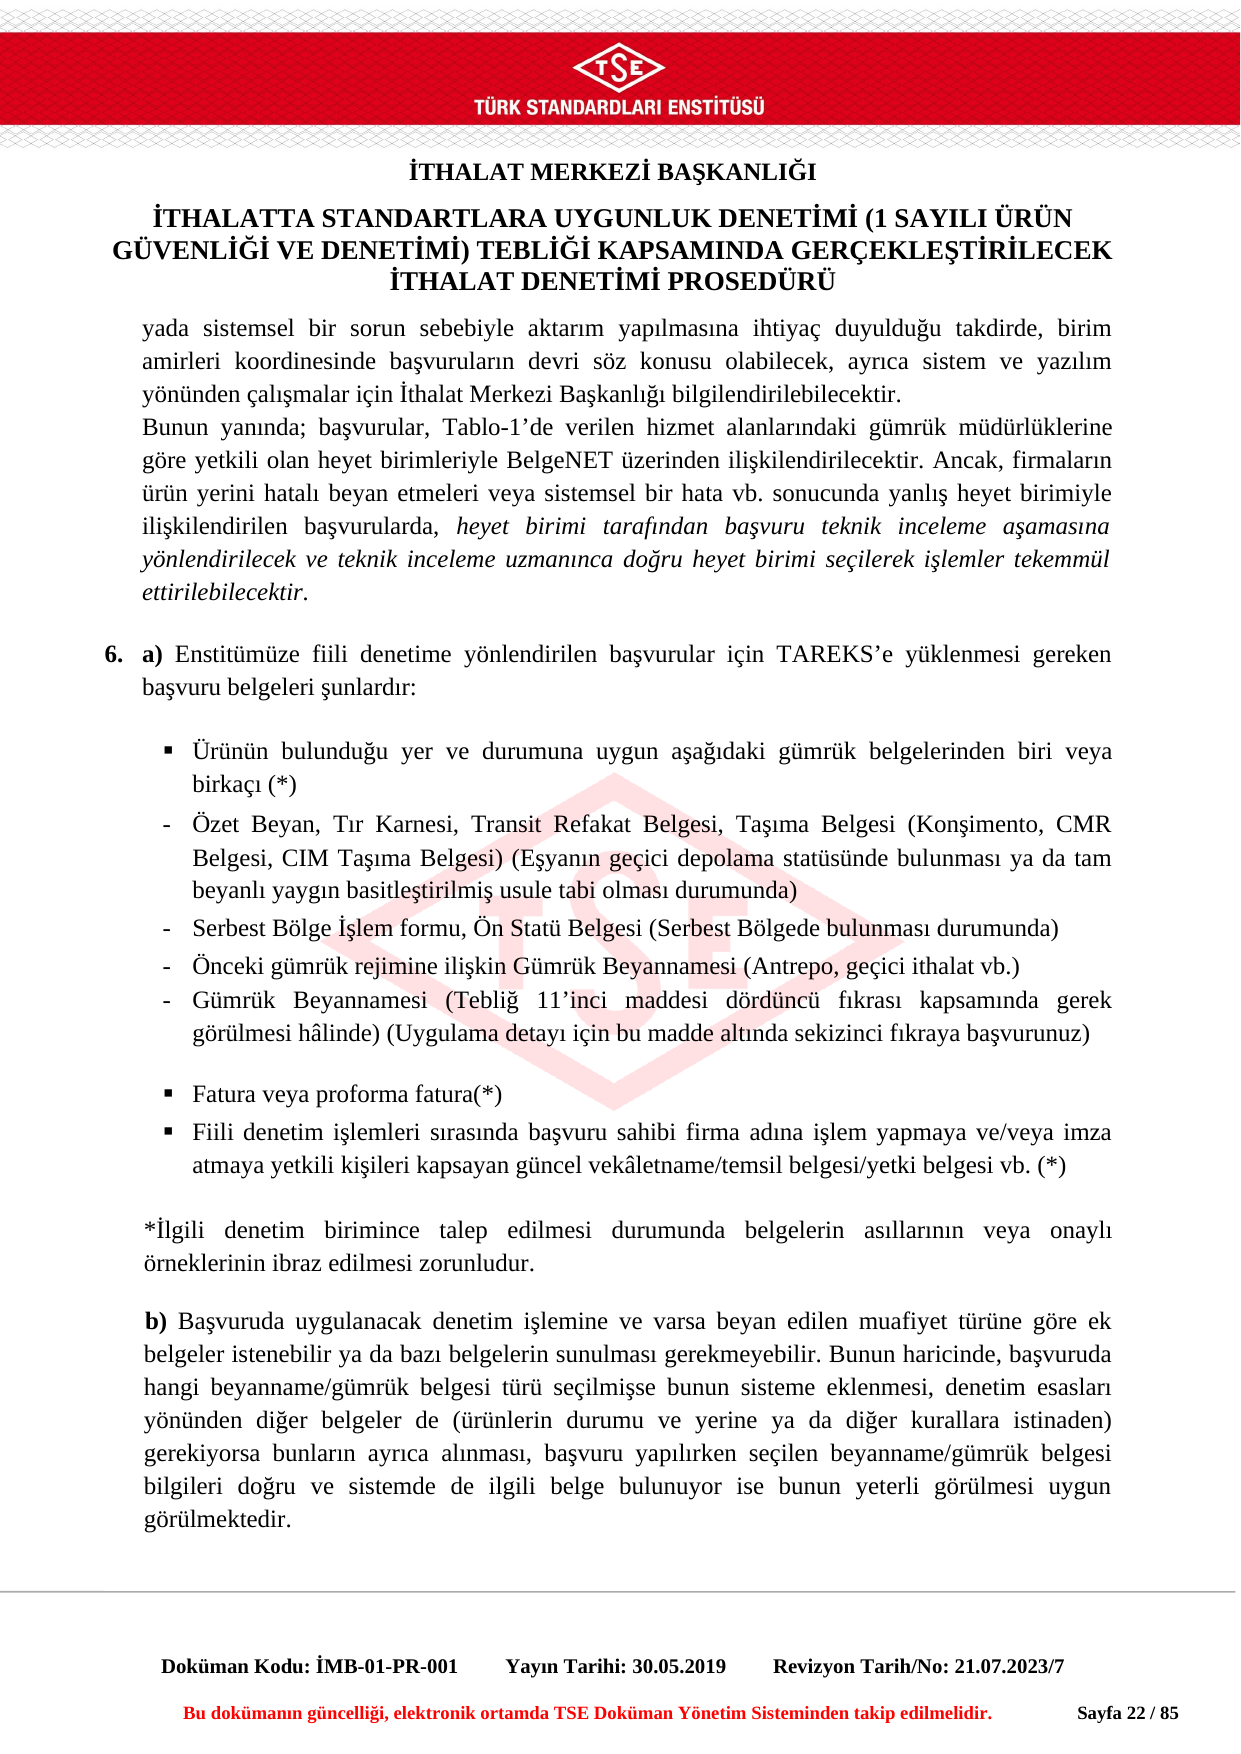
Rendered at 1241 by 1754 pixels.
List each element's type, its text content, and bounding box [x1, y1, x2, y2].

text b) Başvuruda uygulanacak denetim işlemine ve varsa beyan edilen muafiyet türüne göre ek belgeler istenebilir ya da bazı belgelerin sunulması gerekmeyebilir. Bunun haricinde, başvuruda hangi beyanname/gümrük belgesi türü seçilmişse bunun sisteme eklenmesi, denetim esasları yönünden diğer belgeler de (ürünlerin durumu ve yerine ya da diğer kurallara istinaden) gerekiyorsa bunların ayrıca alınması, başvuru yapılırken seçilen beyanname/gümrük belgesi bilgileri doğru ve sistemde de ilgili belge bulunuyor ise bunun yeterli görülmesi uygun görülmektedir. [144, 1306, 1113, 1533]
list Fiili denetim işlemleri sırasında başvuru sahibi firma adına işlem yapmaya ve/veya imza atmaya yetkili kişileri kapsayan güncel vekâletname/temsil belgesi/yetki belgesi vb. (*) [162, 1117, 1113, 1179]
list Önceki gümrük rejimine ilişkin Gümrük Beyannamesi (Antrepo, geçici ithalat vb.) [162, 951, 1113, 980]
list Serbest Bölge İşlem formu, Ön Statü Belgesi (Serbest Bölgede bulunması durumunda) [162, 913, 1113, 942]
list a) Enstitümüze fiili denetime yönlendirilen başvurular için TAREKS’e yüklenmesi gereken başvuru belgeleri şunlardır: [104, 639, 1113, 700]
text *İlgili denetim birimince talep edilmesi durumunda belgelerin asıllarının veya onaylı örneklerinin ibraz edilmesi zorunludur. [143, 1215, 1113, 1277]
list Özet Beyan, Tır Karnesi, Transit Refakat Belgesi, Taşıma Belgesi (Konşimento, CMR Belgesi, CIM Taşıma Belgesi) (Eşyanın geçici depolama statüsünde bulunması ya da tam beyanlı yaygın basitleştirilmiş usule tabi olması durumunda) [162, 809, 1113, 904]
list Fatura veya proforma fatura(*) [162, 1079, 1113, 1108]
text Bunun yanında; başvurular, Tablo-1’de verilen hizmet alanlarındaki gümrük müdürlüklerine göre yetkili olan heyet birimleriyle BelgeNET üzerinden ilişkilendirilecektir. Ancak, firmaların ürün yerini hatalı beyan etmeleri veya sistemsel bir hata vb. sonucunda yanlış heyet birimiyle ilişkilendirilen başvurularda, heyet birimi tarafından başvuru teknik inceleme aşamasına yönlendirilecek ve teknik inceleme uzmanınca doğru heyet birimi seçilerek işlemler tekemmül ettirilebilecektir. [142, 412, 1113, 606]
picture [0, 0, 1241, 157]
list Ürünün bulunduğu yer ve durumuna uygun aşağıdaki gümrük belgelerinden biri veya birkaçı (*) [162, 736, 1113, 798]
list Gümrük Beyannamesi (Tebliğ 11’inci maddesi dördüncü fıkrası kapsamında gerek görülmesi hâlinde) (Uygulama detayı için bu madde altında sekizinci fıkraya başvurunuz) [162, 985, 1113, 1047]
